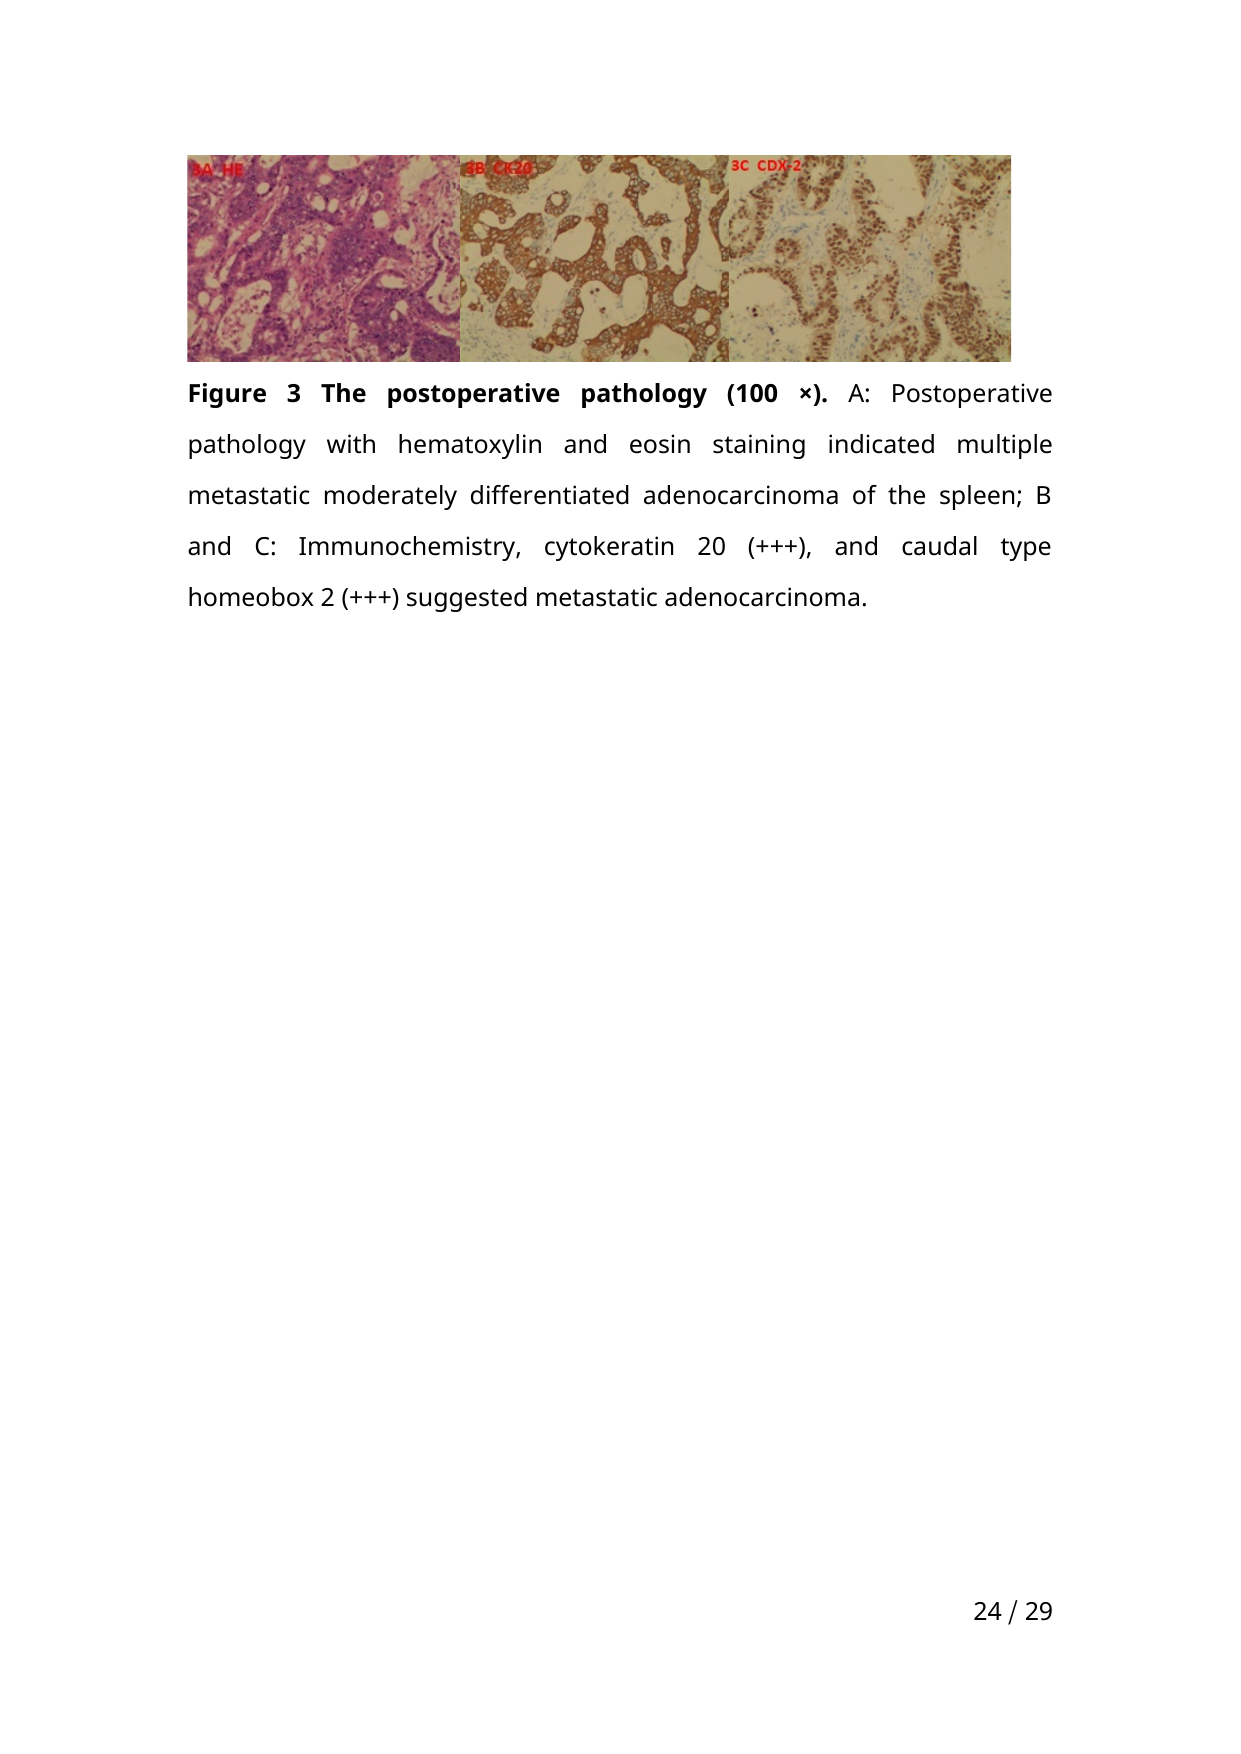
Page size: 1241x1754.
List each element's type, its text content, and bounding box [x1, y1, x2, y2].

text Figure 3 The postoperative pathology (100 ×). A: Postoperative pathology with hematoxylin and eosin staining indicated multiple metastatic moderately differentiated adenocarcinoma of the spleen; B and C: Immunochemistry, cytokeratin 20 (+++), and caudal type homeobox 2 (+++) suggested metastatic adenocarcinoma. [187, 375, 1053, 613]
picture [187, 155, 1012, 362]
